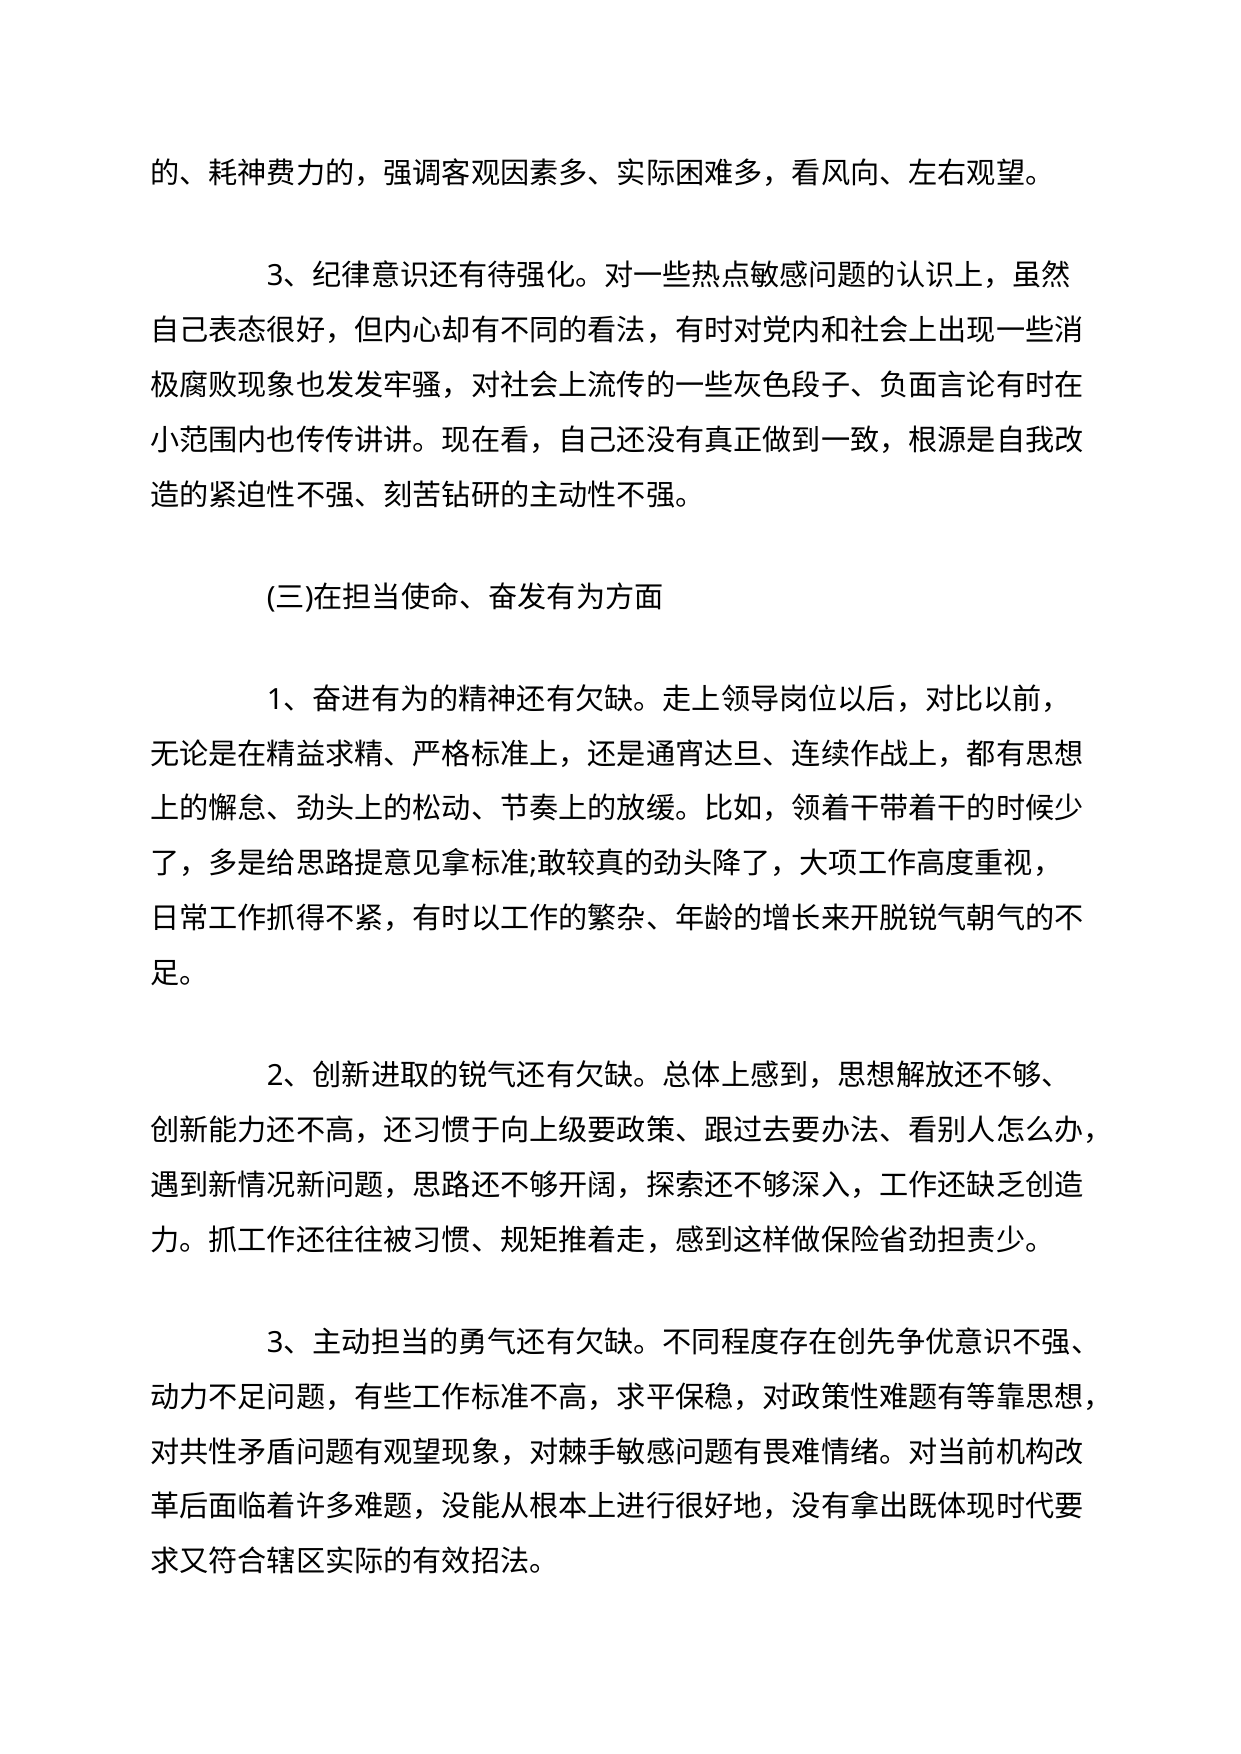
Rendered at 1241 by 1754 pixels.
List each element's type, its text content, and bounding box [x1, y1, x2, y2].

text (三)在担当使命、奋发有为方面 [150, 573, 1090, 616]
text 2、创新进取的锐气还有欠缺。总体上感到，思想解放还不够、创新能力还不高，还习惯于向上级要政策、跟过去要办法、看别人怎么办，遇到新情况新问题，思路还不够开阔，探索还不够深入，工作还缺乏创造力。抓工作还往往被习惯、规矩推着走，感到这样做保险省劲担责少。 [150, 1052, 1090, 1259]
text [150, 150, 1090, 192]
text 3、纪律意识还有待强化。对一些热点敏感问题的认识上，虽然自己表态很好，但内心却有不同的看法，有时对党内和社会上出现一些消极腐败现象也发发牢骚，对社会上流传的一些灰色段子、负面言论有时在小范围内也传传讲讲。现在看，自己还没有真正做到一致，根源是自我改造的紧迫性不强、刻苦钻研的主动性不强。 [150, 252, 1090, 514]
text 3、主动担当的勇气还有欠缺。不同程度存在创先争优意识不强、动力不足问题，有些工作标准不高，求平保稳，对政策性难题有等靠思想，对共性矛盾问题有观望现象，对棘手敏感问题有畏难情绪。对当前机构改革后面临着许多难题，没能从根本上进行很好地，没有拿出既体现时代要求又符合辖区实际的有效招法。 [150, 1318, 1090, 1580]
text 1、奋进有为的精神还有欠缺。走上领导岗位以后，对比以前，无论是在精益求精、严格标准上，还是通宵达旦、连续作战上，都有思想上的懈怠、劲头上的松动、节奏上的放缓。比如，领着干带着干的时候少了，多是给思路提意见拿标准;敢较真的劲头降了，大项工作高度重视，日常工作抓得不紧，有时以工作的繁杂、年龄的增长来开脱锐气朝气的不足。 [150, 675, 1090, 992]
